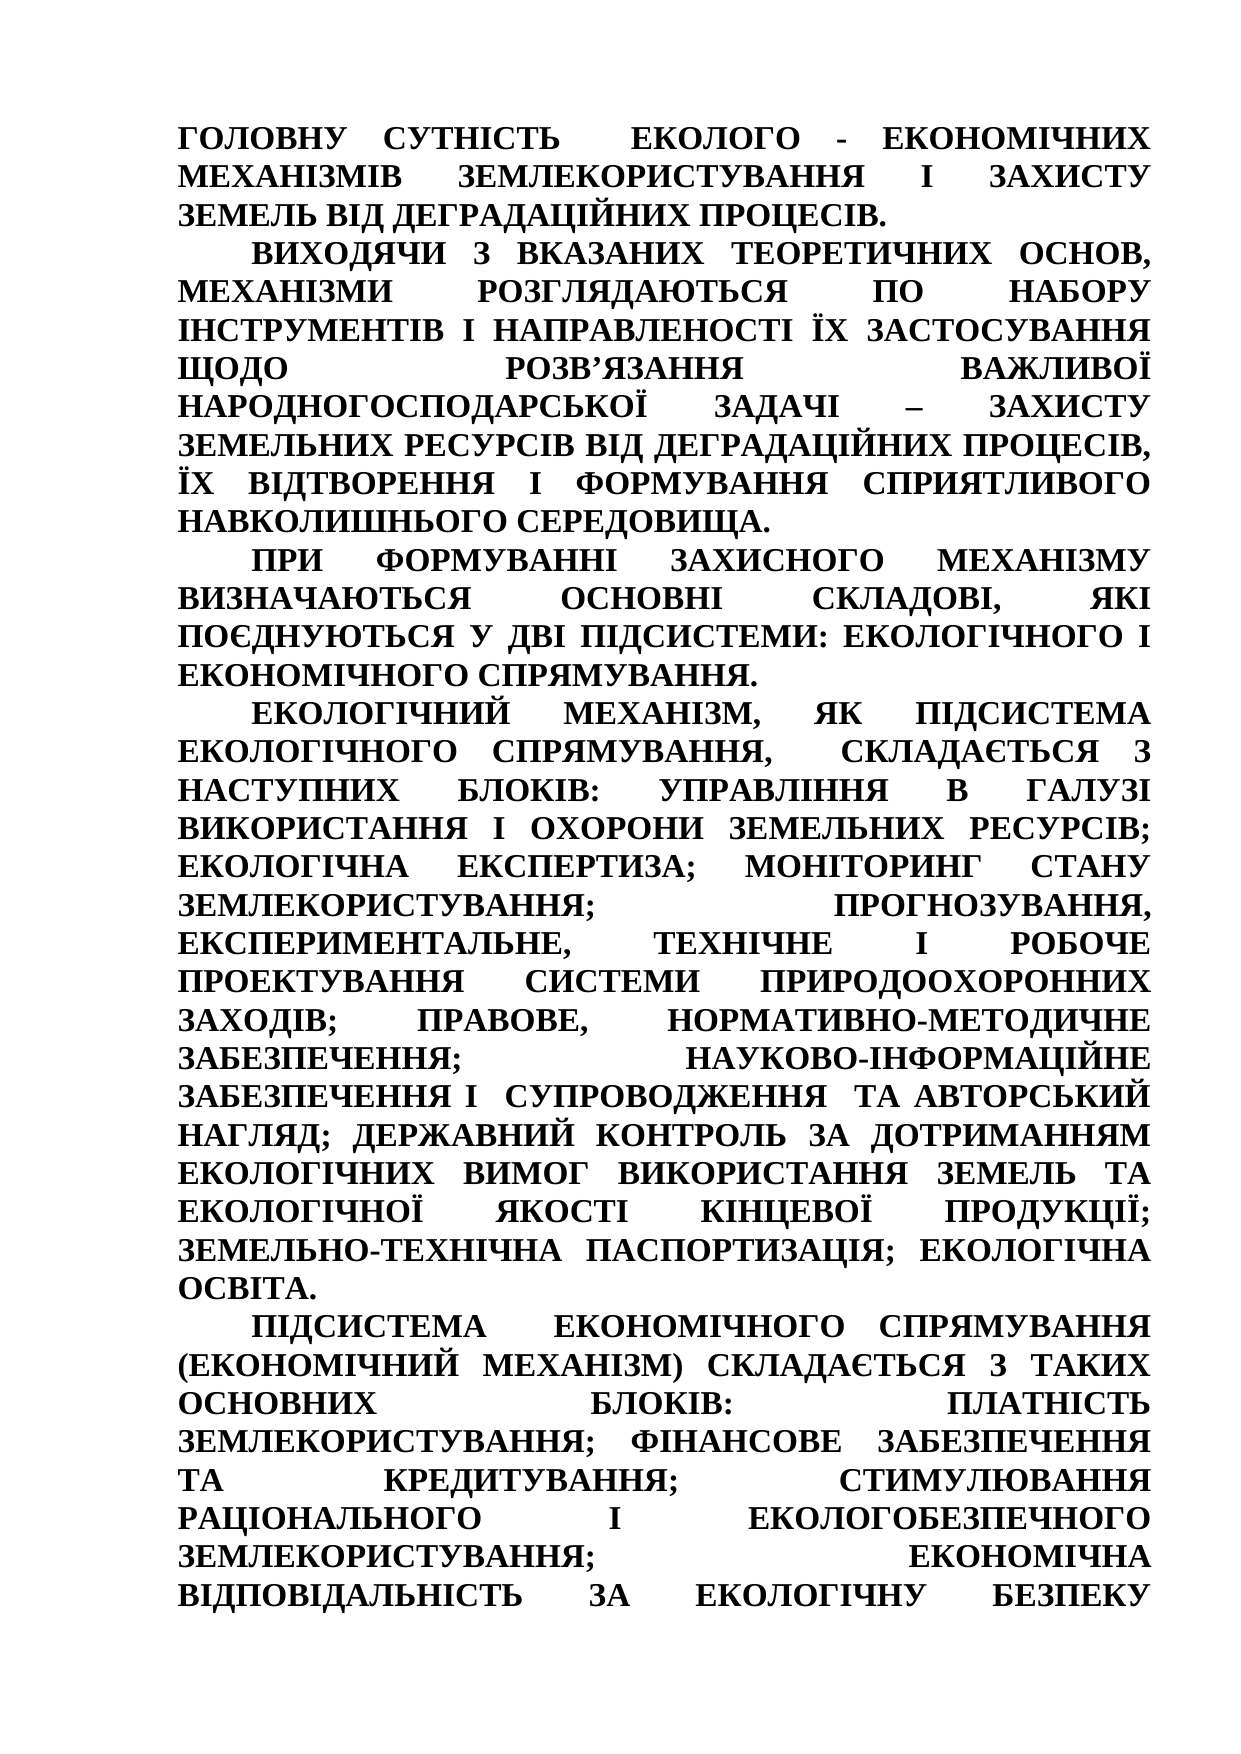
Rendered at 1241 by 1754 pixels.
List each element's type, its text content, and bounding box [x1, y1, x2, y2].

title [177, 1306, 1152, 1613]
title Екологічний механізм, як підсистема екологічного спрямування, складається з наступних блоків: управління в галузі використання і охорони земельних ресурсів; екологічна експертиза; моніторинг стану землекористування; прогнозування, експериментальне, технічне і робоче проектування системи природоохоронних заходів; правове, нормативно-методичне забезпечення; науково-інформаційне забезпечення і супроводження та авторський нагляд; державний контроль за дотриманням екологічних вимог використання земель та екологічної якості кінцевої продукції; земельно-технічна паспортизація; екологічна освіта. [177, 693, 1152, 1306]
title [177, 118, 1152, 233]
title При формуванні захисного механізму визначаються основні складові, які поєднуються у дві підсистеми: екологічного і економічного спрямування. [177, 540, 1152, 693]
title Виходячи з вказаних теоретичних основ, механізми розглядаються по набору інструментів і направленості їх застосування щодо розв’язання важливої народногосподарської задачі – захисту земельних ресурсів від деградаційних процесів, їх відтворення і формування сприятливого навколишнього середовища. [177, 233, 1152, 540]
